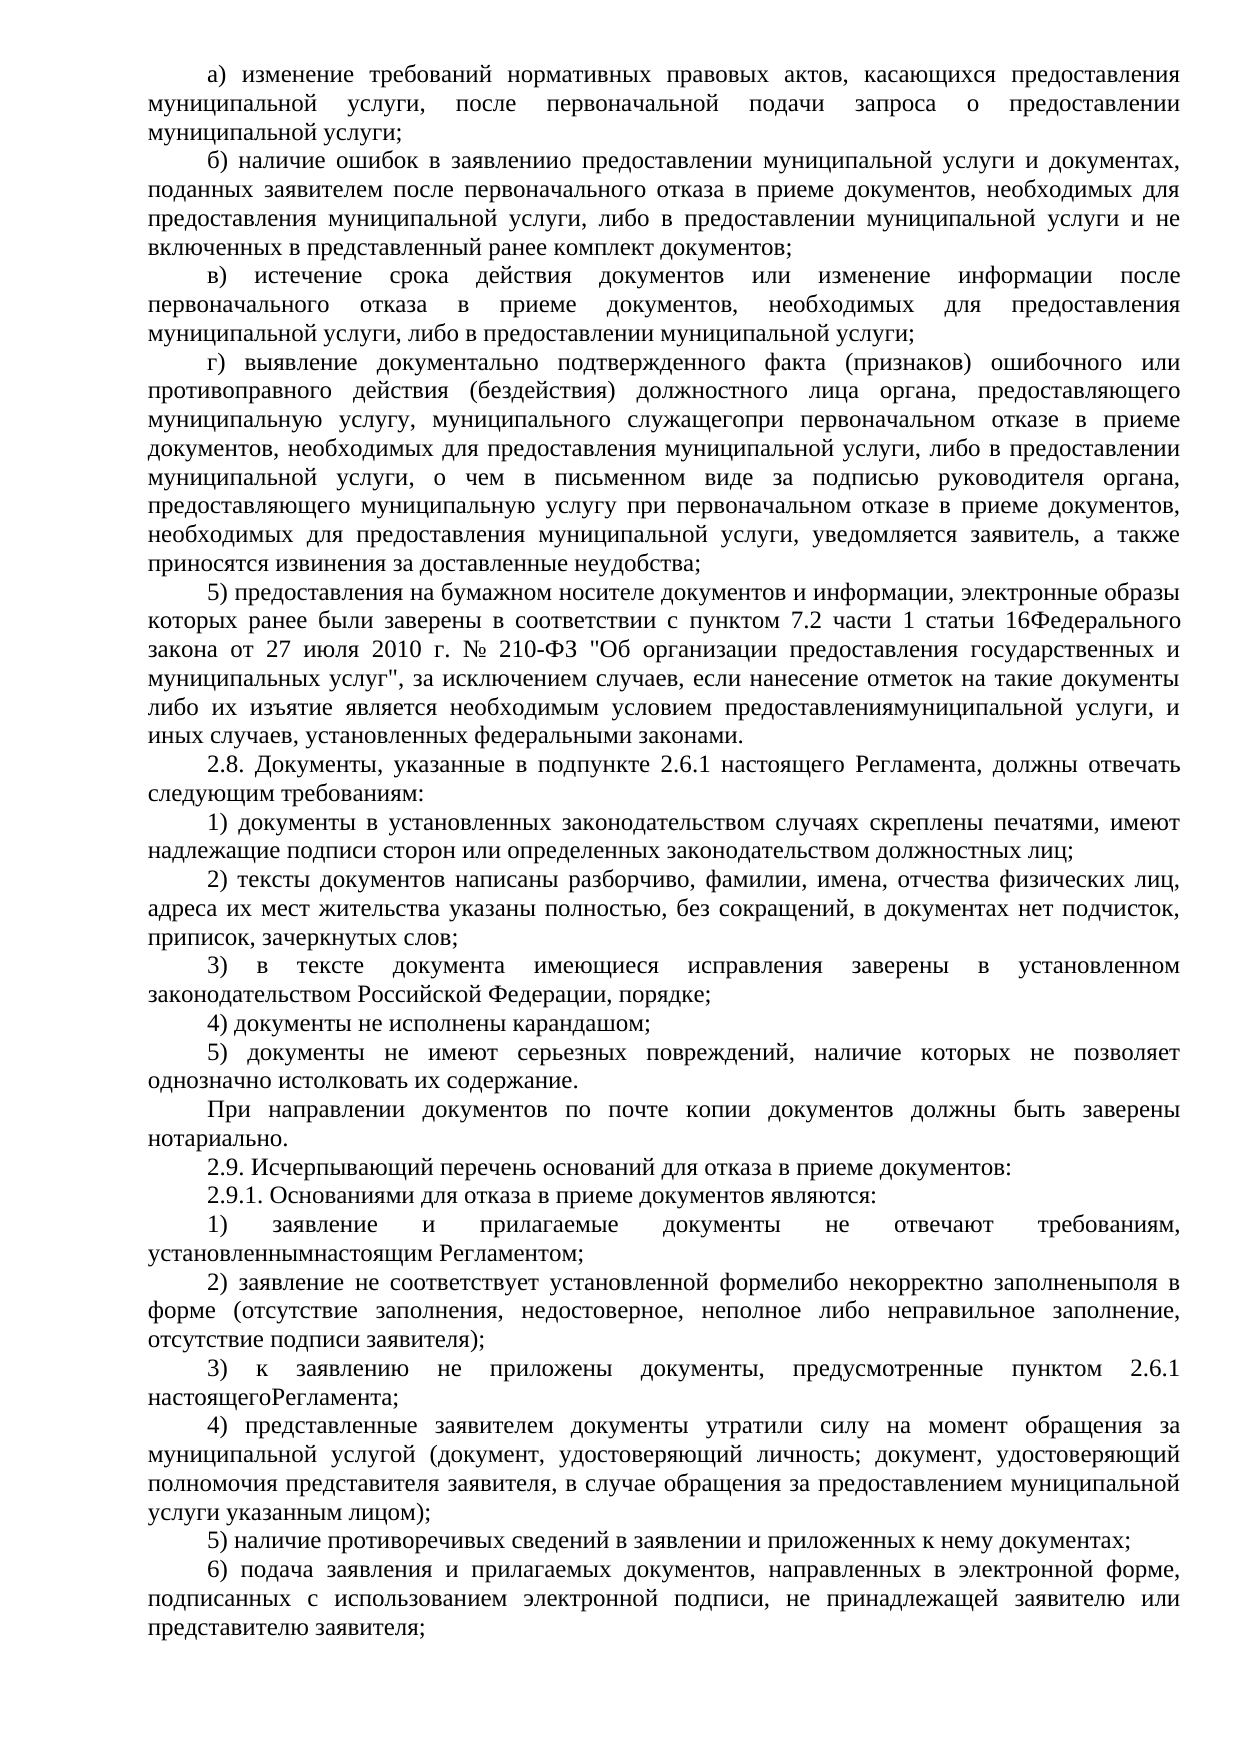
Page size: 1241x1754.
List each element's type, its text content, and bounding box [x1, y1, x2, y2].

text 1) заявление и прилагаемые документы не отвечают требованиям, установленнымнастоящим Регламентом; [148, 1209, 1181, 1267]
text 2) заявление не соответствует установленной формелибо некорректно заполненыполя в форме (отсутствие заполнения, недостоверное, неполное либо неправильное заполнение, отсутствие подписи заявителя); [148, 1267, 1181, 1353]
text 2.9. Исчерпывающий перечень оснований для отказа в приеме документов: [148, 1152, 1181, 1180]
text г) выявление документально подтвержденного факта (признаков) ошибочного или противоправного действия (бездействия) должностного лица органа, предоставляющего муниципальную услугу, муниципального служащегопри первоначальном отказе в приеме документов, необходимых для предоставления муниципальной услуги, либо в предоставлении муниципальной услуги, о чем в письменном виде за подписью руководителя органа, предоставляющего муниципальную услугу при первоначальном отказе в приеме документов, необходимых для предоставления муниципальной услуги, уведомляется заявитель, а также приносятся извинения за доставленные неудобства; [148, 347, 1181, 577]
text 5) предоставления на бумажном носителе документов и информации, электронные образы которых ранее были заверены в соответствии с пунктом 7.2 части 1 статьи 16Федерального закона от 27 июля 2010 г. № 210-ФЗ "Об организации предоставления государственных и муниципальных услуг", за исключением случаев, если нанесение отметок на такие документы либо их изъятие является необходимым условием предоставлениямуниципальной услуги, и иных случаев, установленных федеральными законами. [148, 577, 1181, 749]
text 5) документы не имеют серьезных повреждений, наличие которых не позволяет однозначно истолковать их содержание. [148, 1037, 1181, 1094]
text 2) тексты документов написаны разборчиво, фамилии, имена, отчества физических лиц, адреса их мест жительства указаны полностью, без сокращений, в документах нет подчисток, приписок, зачеркнутых слов; [148, 864, 1181, 950]
text При направлении документов по почте копии документов должны быть заверены нотариально. [148, 1094, 1181, 1152]
text 2.9.1. Основаниями для отказа в приеме документов являются: [148, 1180, 1181, 1209]
text 4) представленные заявителем документы утратили силу на момент обращения за муниципальной услугой (документ, удостоверяющий личность; документ, удостоверяющий полномочия представителя заявителя, в случае обращения за предоставлением муниципальной услуги указанным лицом); [148, 1410, 1181, 1525]
text а) изменение требований нормативных правовых актов, касающихся предоставления муниципальной услуги, после первоначальной подачи запроса о предоставлении муниципальной услуги; [148, 59, 1181, 145]
text 2.8. Документы, указанные в подпункте 2.6.1 настоящего Регламента, должны отвечать следующим требованиям: [148, 749, 1181, 807]
text 6) подача заявления и прилагаемых документов, направленных в электронной форме, подписанных с использованием электронной подписи, не принадлежащей заявителю или представителю заявителя; [148, 1554, 1181, 1640]
text 1) документы в установленных законодательством случаях скреплены печатями, имеют надлежащие подписи сторон или определенных законодательством должностных лиц; [148, 807, 1181, 864]
text 3) к заявлению не приложены документы, предусмотренные пунктом 2.6.1 настоящегоРегламента; [148, 1353, 1181, 1410]
text б) наличие ошибок в заявлениио предоставлении муниципальной услуги и документах, поданных заявителем после первоначального отказа в приеме документов, необходимых для предоставления муниципальной услуги, либо в предоставлении муниципальной услуги и не включенных в представленный ранее комплект документов; [148, 145, 1181, 260]
text 4) документы не исполнены карандашом; [148, 1008, 1181, 1037]
text 5) наличие противоречивых сведений в заявлении и приложенных к нему документах; [148, 1525, 1181, 1554]
text 3) в тексте документа имеющиеся исправления заверены в установленном законодательством Российской Федерации, порядке; [148, 950, 1181, 1008]
text в) истечение срока действия документов или изменение информации после первоначального отказа в приеме документов, необходимых для предоставления муниципальной услуги, либо в предоставлении муниципальной услуги; [148, 260, 1181, 347]
